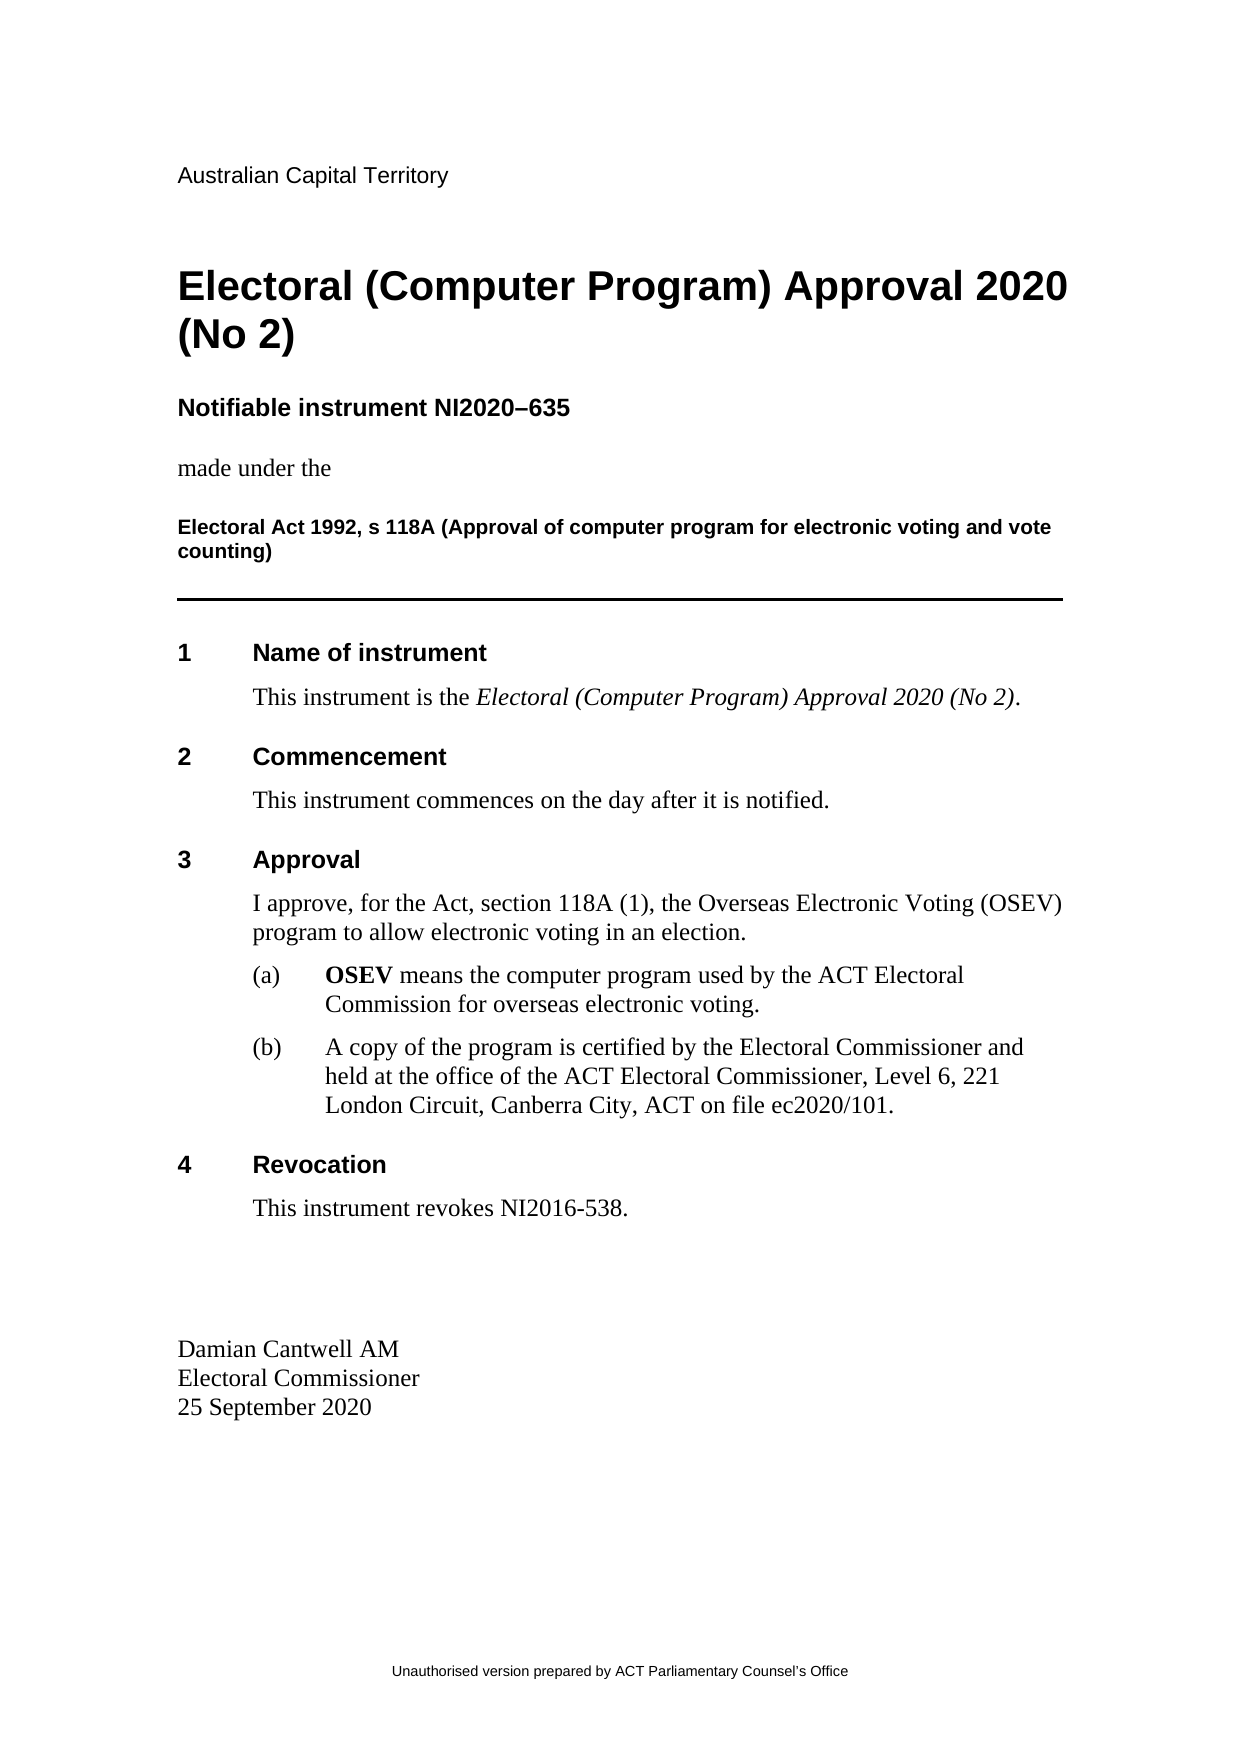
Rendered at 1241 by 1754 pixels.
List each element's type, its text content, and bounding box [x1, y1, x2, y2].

text 2 Commencement [177, 742, 1063, 770]
text This instrument is the Electoral (Computer Program) Approval 2020 (No 2). [252, 682, 1063, 710]
text Electoral (Computer Program) Approval 2020 (No 2) [177, 262, 1078, 358]
text 3 Approval [177, 845, 1063, 874]
text This instrument commences on the day after it is notified. [252, 785, 1063, 814]
text Australian Capital Territory [177, 162, 1063, 189]
text made under the [177, 453, 1063, 482]
text Notifiable instrument NI2020–635 [177, 393, 1063, 422]
text Electoral Act 1992, s 118A (Approval of computer program for electronic voting and vote counting) [177, 515, 1063, 563]
text 1 Name of instrument [177, 638, 1063, 667]
text (a) OSEV means the computer program used by the ACT Electoral Commission for overseas electronic voting. [252, 960, 1063, 1018]
text (b) A copy of the program is certified by the Electoral Commissioner and held at the office of the ACT Electoral Commissioner, Level 6, 221 London Circuit, Canberra City, ACT on file ec2020/101. [252, 1032, 1063, 1119]
text 4 Revocation [177, 1150, 1063, 1179]
text Electoral Commissioner [177, 1363, 1063, 1392]
text This instrument revokes NI2016-538. [252, 1193, 1063, 1222]
text Damian Cantwell AM [177, 1334, 1063, 1363]
text I approve, for the Act, section 118A (1), the Overseas Electronic Voting (OSEV) program to allow electronic voting in an election. [252, 888, 1063, 946]
text 25 September 2020 [177, 1392, 1063, 1421]
